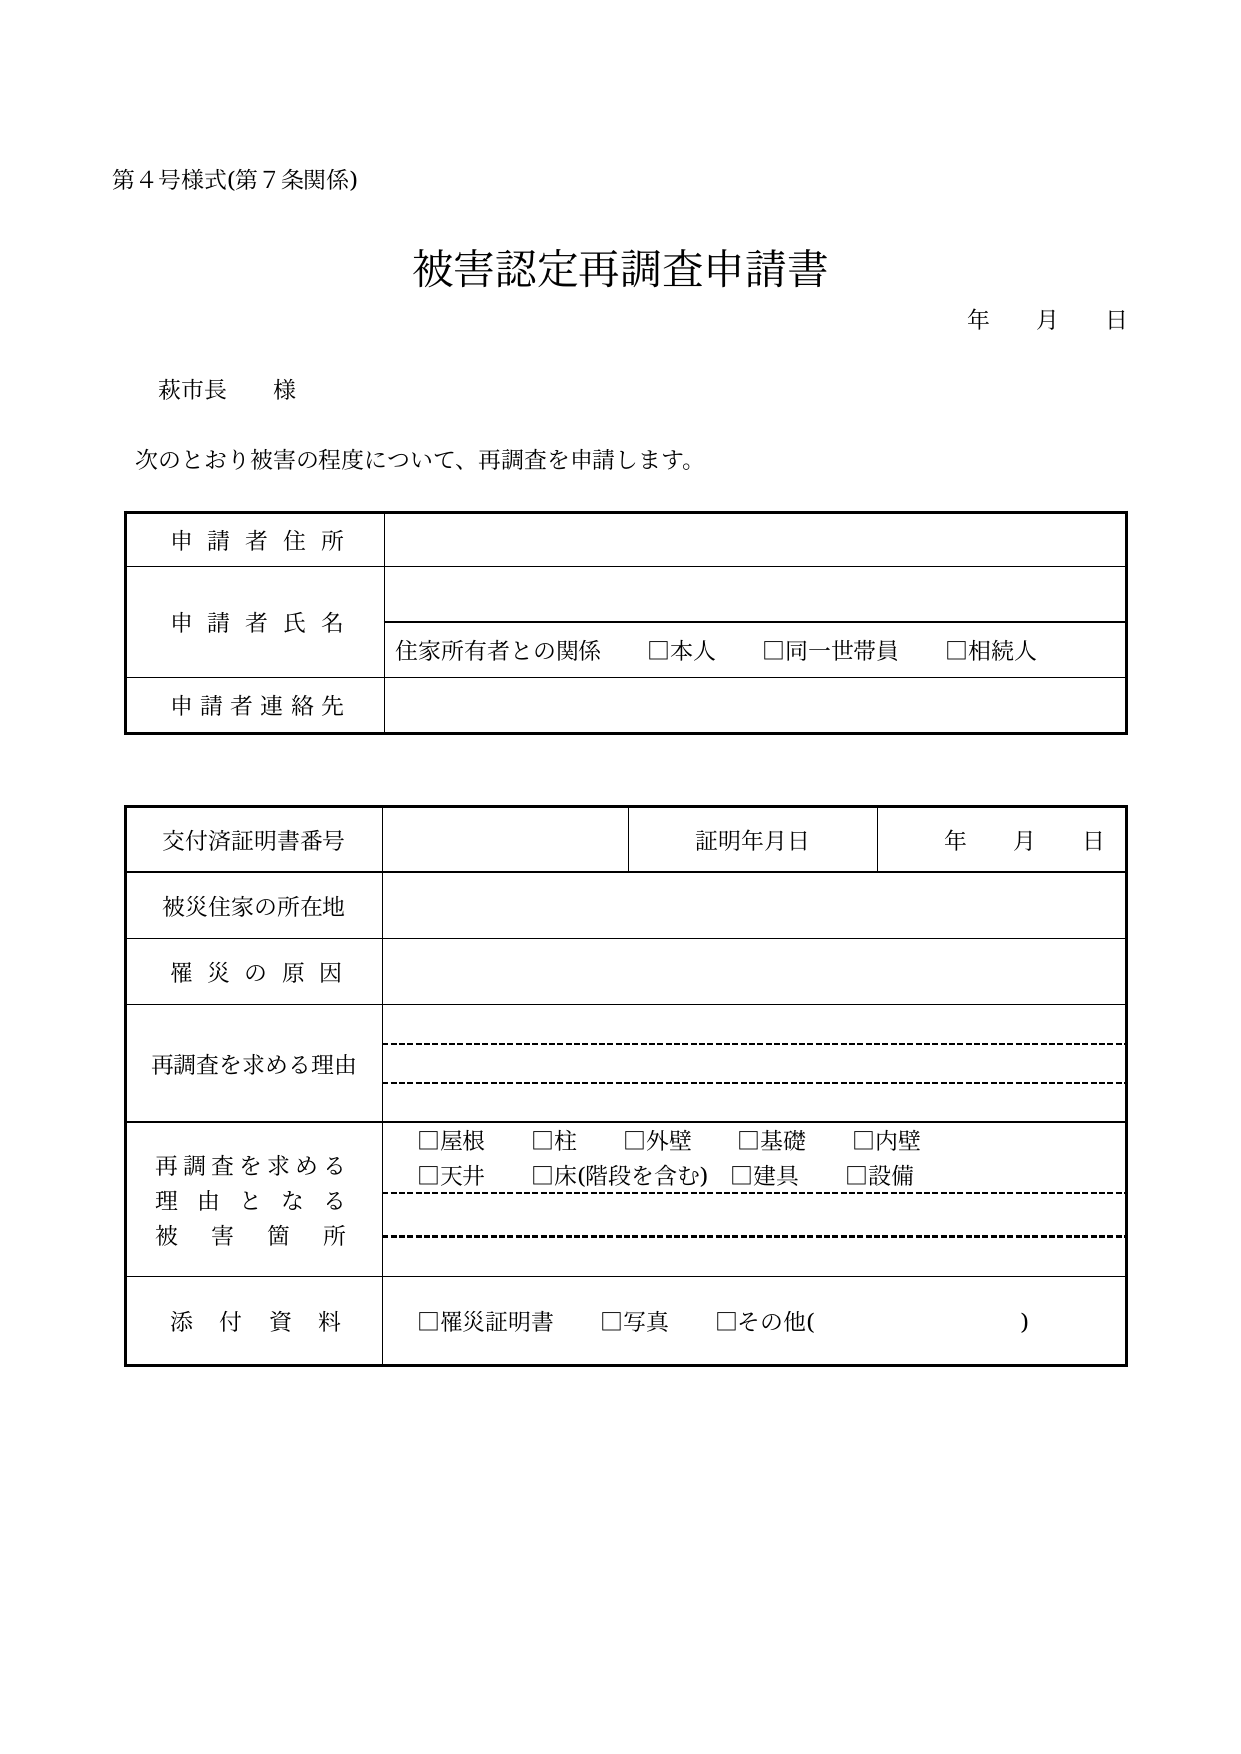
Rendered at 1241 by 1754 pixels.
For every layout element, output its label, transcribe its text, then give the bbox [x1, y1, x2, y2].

table_cell [383, 939, 1125, 1004]
table_cell 罹災の原因 [127, 939, 382, 1004]
table_cell [385, 678, 1125, 732]
table_cell 再調査を求める理由 [127, 1005, 382, 1121]
text 被害認定再調査申請書 [112, 231, 1128, 301]
table_cell [383, 1005, 1125, 1043]
table_cell [383, 1192, 1125, 1235]
table_cell 再調査を求める 理由となる 被害箇所 [127, 1123, 382, 1276]
table_cell □屋根 □柱 □外壁 □基礎 □内壁 □天井 □床(階段を含む) □建具 □設備 [383, 1123, 1125, 1192]
text 次のとおり被害の程度について、再調査を申請します。 [112, 441, 1128, 476]
table_header [383, 808, 628, 871]
table_header 申請者住所 [127, 514, 384, 566]
table_header 証明年月日 [629, 808, 877, 871]
table_cell 住家所有者との関係 □本人 □同一世帯員 □相続人 [385, 623, 1125, 677]
text 萩市長 様 [112, 371, 1128, 406]
text 年 月 日 [112, 301, 1128, 336]
table_header 交付済証明書番号 [127, 808, 382, 871]
table_cell [383, 873, 1125, 938]
text 第４号様式(第７条関係) [112, 162, 1128, 196]
table_cell 被災住家の所在地 [127, 873, 382, 938]
table_header [385, 514, 1125, 566]
table_cell [383, 1235, 1125, 1276]
table_cell [383, 1082, 1125, 1121]
table_cell 申請者氏名 [127, 567, 384, 677]
table_cell [385, 567, 1125, 621]
table_header 年 月 日 [878, 808, 1125, 871]
table_cell [383, 1043, 1125, 1082]
table_cell 添付資料 [127, 1277, 382, 1363]
table_cell □罹災証明書 □写真 □その他( ) [383, 1277, 1125, 1363]
table_cell 申請者連絡先 [127, 678, 384, 732]
